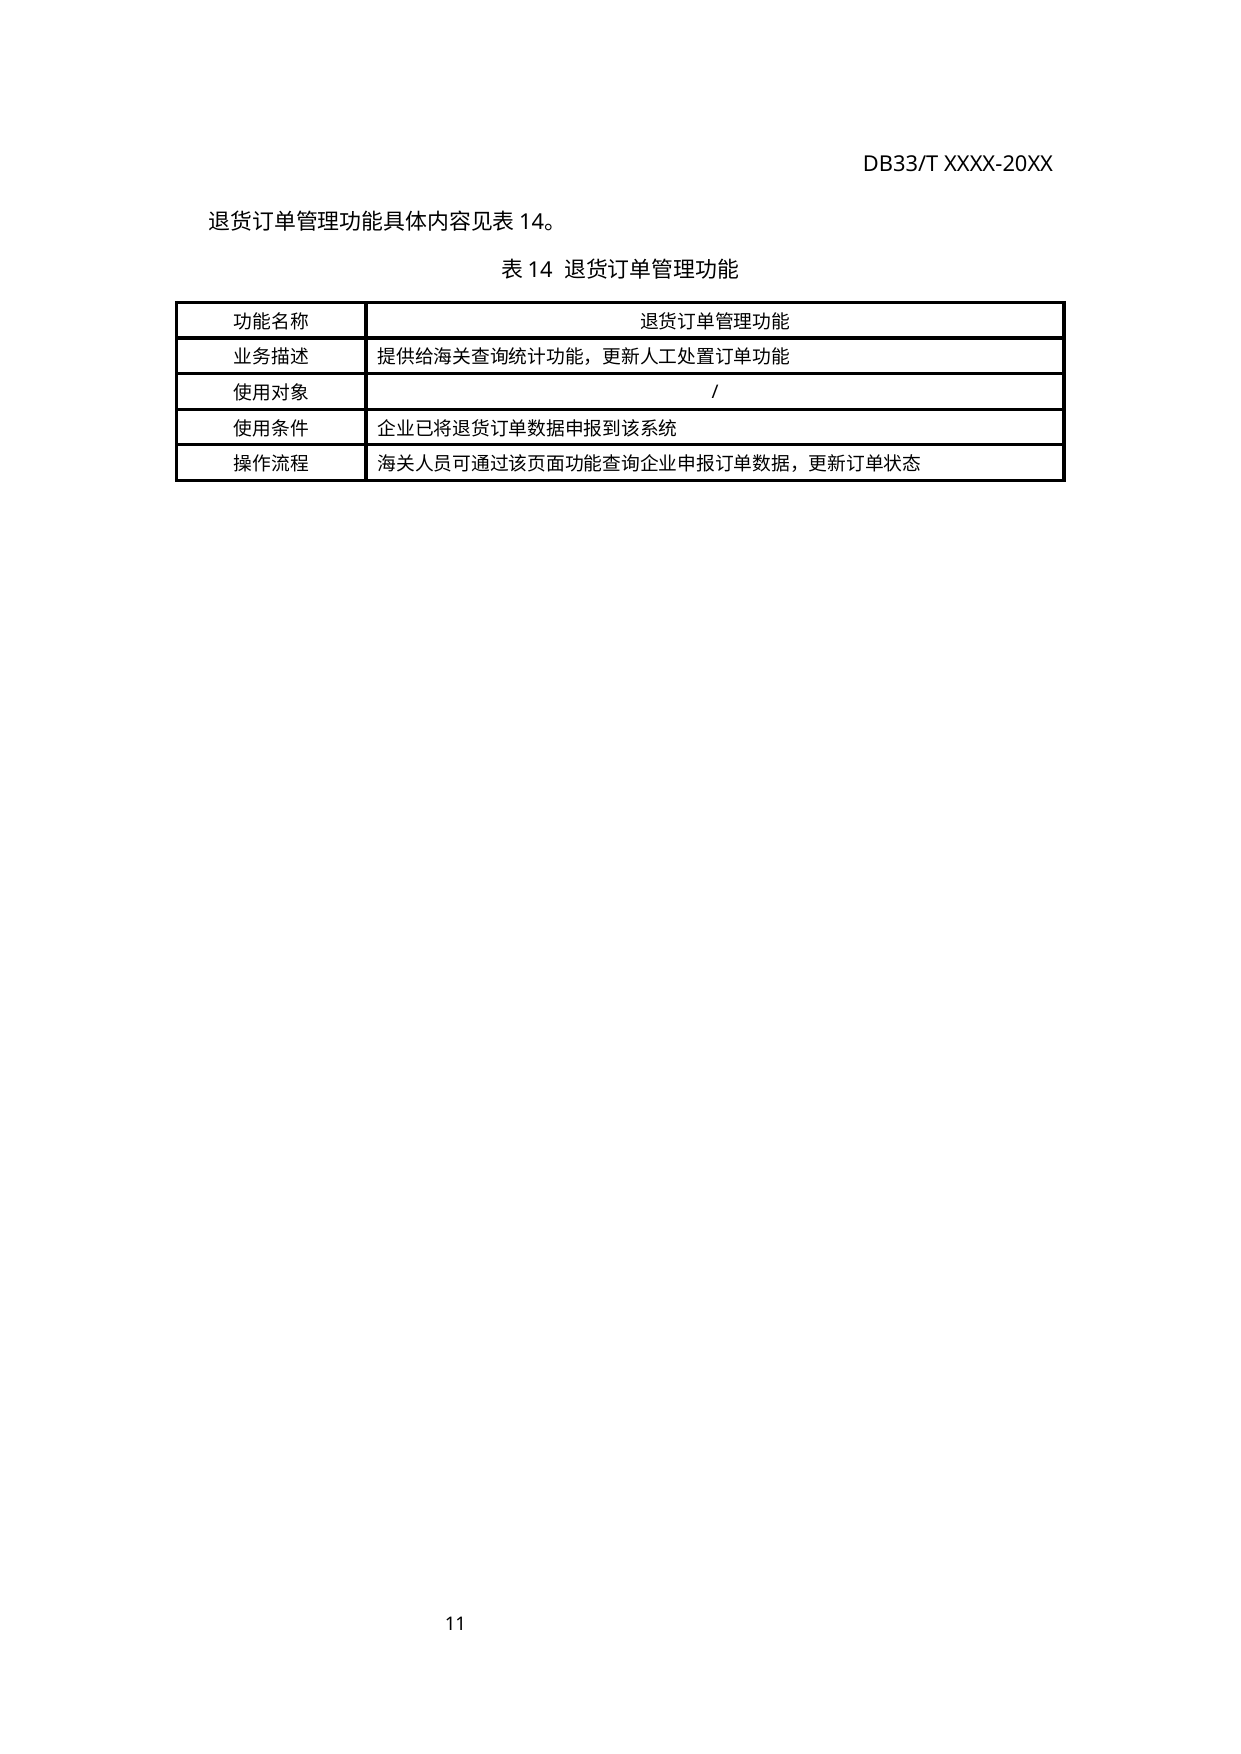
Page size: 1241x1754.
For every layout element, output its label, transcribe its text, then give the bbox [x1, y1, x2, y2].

table_cell 海关人员可通过该页面功能查询企业申报订单数据，更新订单状态 [368, 446, 1062, 479]
table_cell / [368, 375, 1062, 408]
table_cell 操作流程 [178, 446, 364, 479]
table_cell 业务描述 [178, 340, 364, 372]
subtitle 表14 退货订单管理功能 [187, 252, 1053, 284]
table_cell 企业已将退货订单数据申报到该系统 [368, 411, 1062, 443]
table_cell 使用对象 [178, 375, 364, 408]
table_cell 使用条件 [178, 411, 364, 443]
table_header 退货订单管理功能 [368, 304, 1062, 336]
text 退货订单管理功能具体内容见表14。 [187, 203, 1053, 236]
table_cell 提供给海关查询统计功能，更新人工处置订单功能 [368, 340, 1062, 372]
table_header 功能名称 [178, 304, 364, 336]
